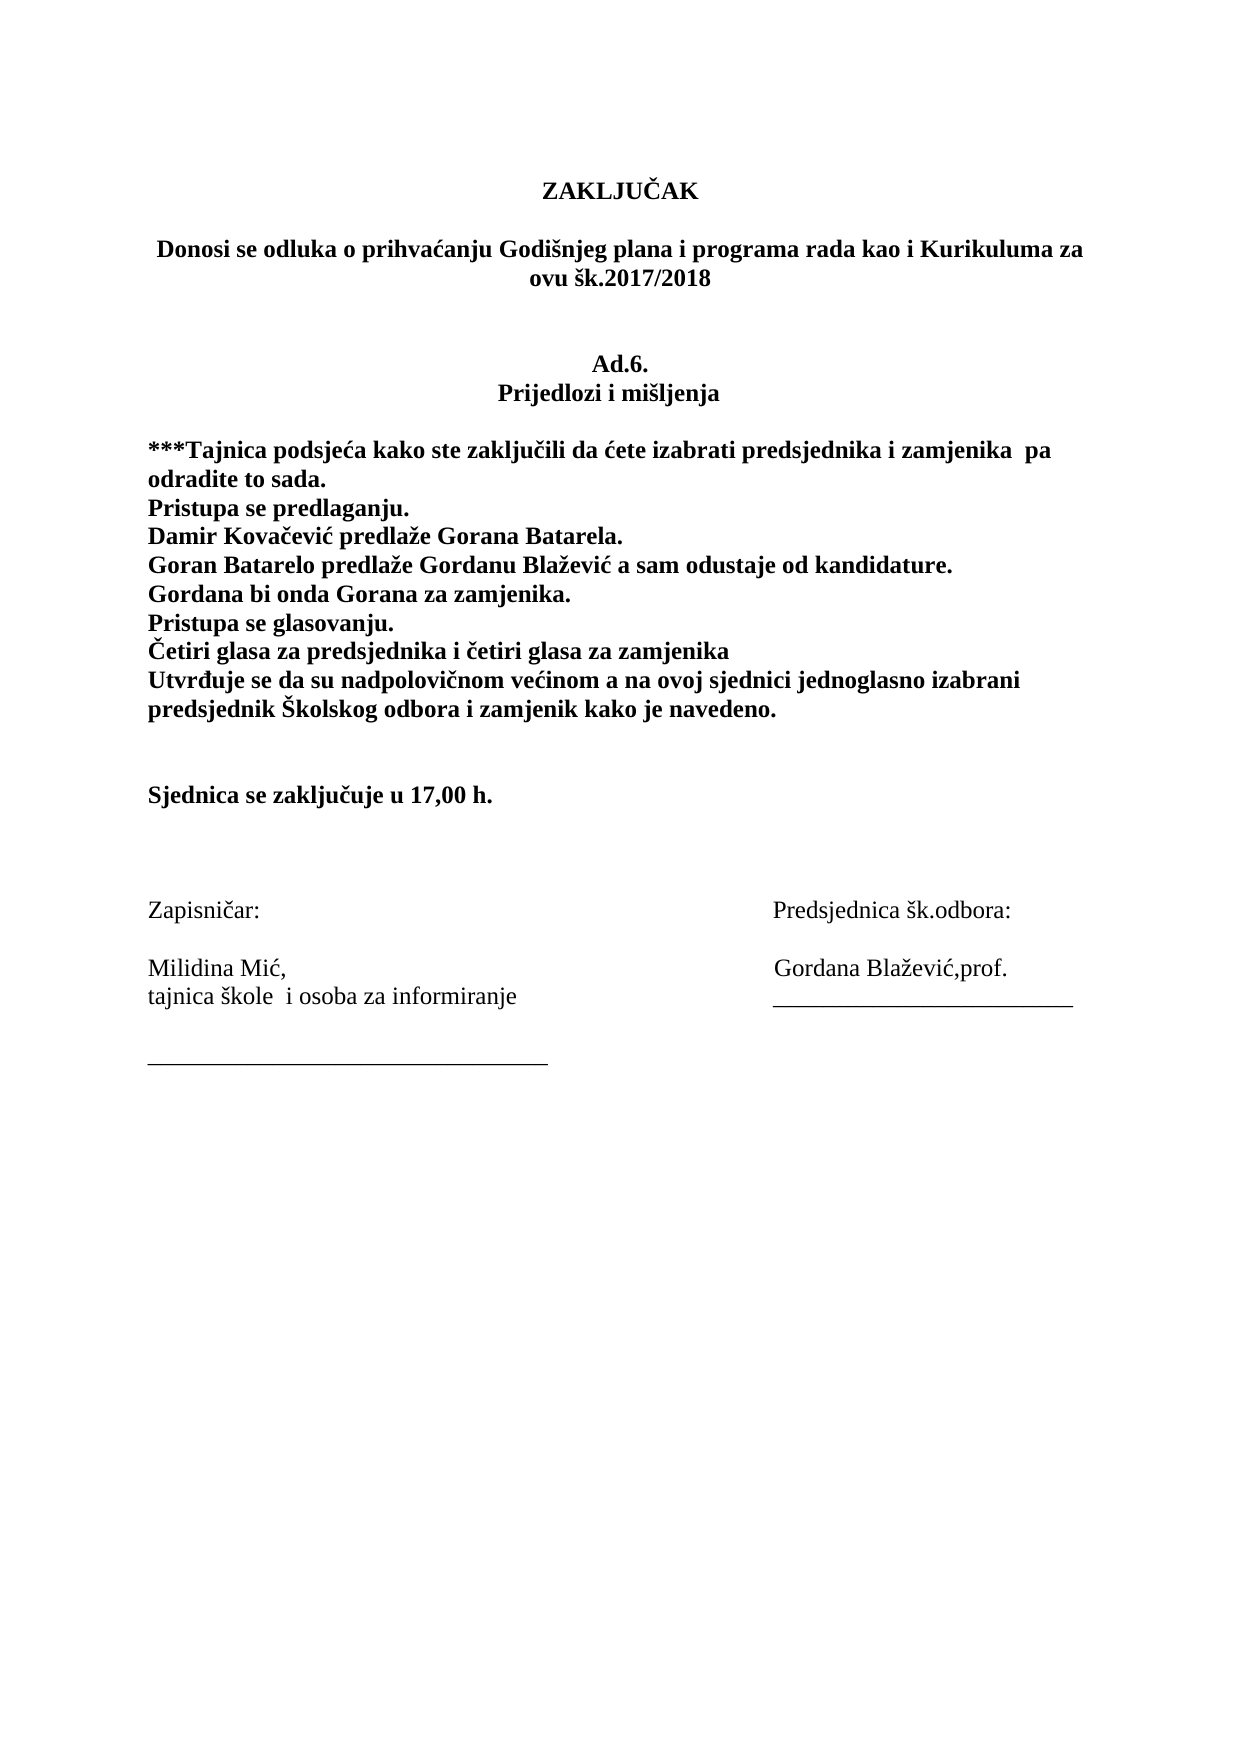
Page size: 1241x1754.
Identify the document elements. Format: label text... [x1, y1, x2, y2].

text Četiri glasa za predsjednika i četiri glasa za zamjenika [148, 636, 1093, 665]
text Ad.6. [148, 349, 1093, 378]
text Gordana bi onda Gorana za zamjenika. [148, 579, 1093, 608]
text Pristupa se glasovanju. [148, 608, 1093, 636]
text Damir Kovačević predlaže Gorana Batarela. [148, 521, 1093, 550]
text Goran Batarelo predlaže Gordanu Blažević a sam odustaje od kandidature. [148, 550, 1093, 579]
text tajnica škole i osoba za informiranje ________________________ [148, 981, 1093, 1010]
text Prijedlozi i mišljenja [148, 378, 1093, 406]
text Utvrđuje se da su nadpolovičnom većinom a na ovoj sjednici jednoglasno izabrani predsjednik Školskog odbora i zamjenik kako je navedeno. [148, 665, 1093, 723]
text ***Tajnica podsjeća kako ste zaključili da ćete izabrati predsjednika i zamjenika pa odradite to sada. [148, 435, 1093, 493]
text Milidina Mić, Gordana Blažević,prof. [148, 953, 1093, 981]
text ZAKLJUČAK [148, 176, 1093, 205]
text ________________________________ [148, 1039, 1093, 1068]
text Sjednica se zaključuje u 17,00 h. [148, 780, 1093, 809]
text Donosi se odluka o prihvaćanju Godišnjeg plana i programa rada kao i Kurikuluma za ovu šk.2017/2018 [148, 234, 1093, 291]
text Zapisničar: Predsjednica šk.odbora: [148, 895, 1093, 924]
text Pristupa se predlaganju. [148, 493, 1093, 521]
